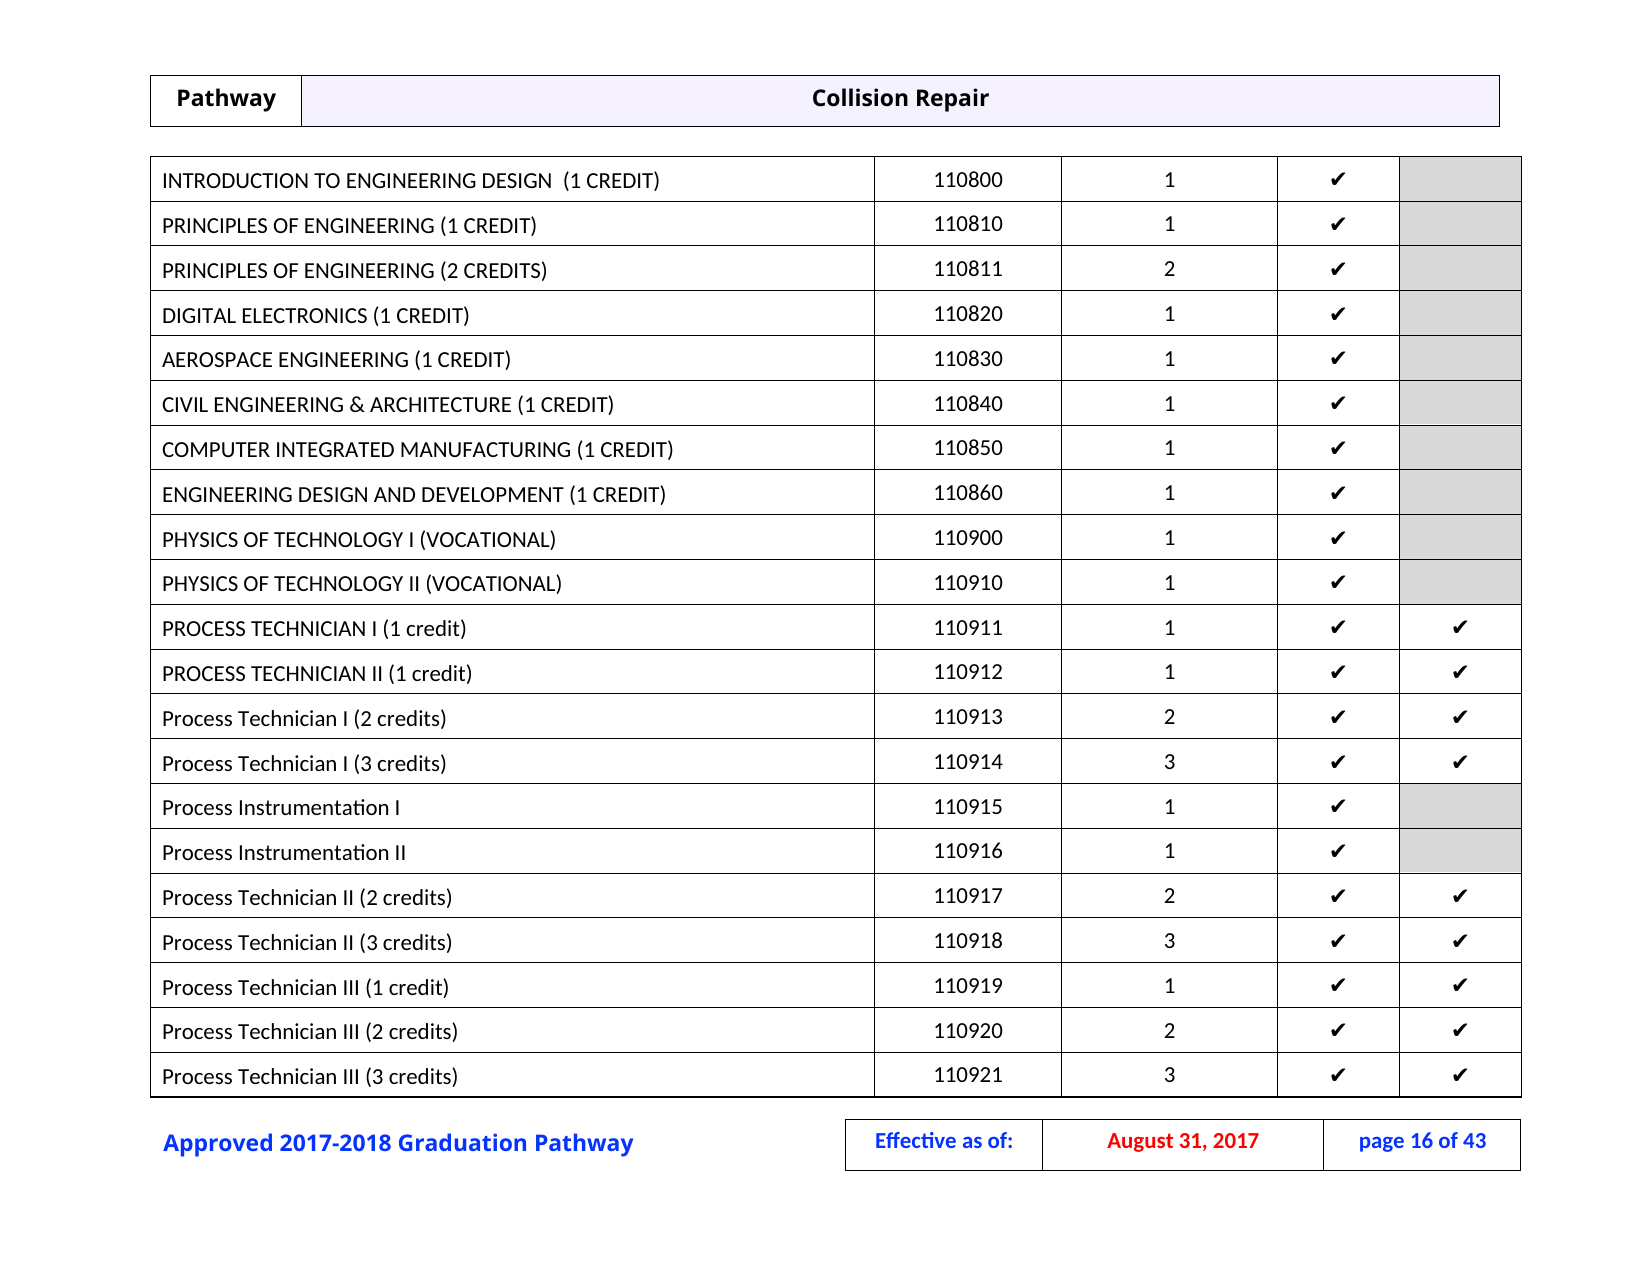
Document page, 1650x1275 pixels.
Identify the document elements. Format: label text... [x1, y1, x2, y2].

table_cell ✔ [1278, 739, 1399, 783]
table_cell 2 [1062, 874, 1277, 917]
table_cell 110912 [875, 650, 1061, 693]
table_cell ✔ [1278, 650, 1399, 693]
table_cell [1400, 246, 1521, 290]
table_cell PHYSICS OF TECHNOLOGY I (VOCATIONAL) [151, 515, 874, 559]
table_cell ✔ [1278, 560, 1399, 604]
table_cell ✔ [1278, 426, 1399, 469]
table_cell 1 [1062, 426, 1277, 469]
table_cell 110913 [875, 694, 1061, 738]
table_cell ✔ [1400, 963, 1521, 1007]
table_cell Process Technician III (1 credit) [151, 963, 874, 1007]
table_cell 1 [1062, 829, 1277, 872]
table_cell ✔ [1400, 874, 1521, 917]
table_cell [1400, 470, 1521, 514]
table_cell [1400, 515, 1521, 559]
table_cell ENGINEERING DESIGN AND DEVELOPMENT (1 CREDIT) [151, 470, 874, 514]
table_cell [1400, 291, 1521, 335]
table_cell 110800 [875, 157, 1061, 201]
table_cell 1 [1062, 336, 1277, 380]
table_cell ✔ [1278, 1008, 1399, 1052]
table_cell 110921 [875, 1053, 1061, 1096]
table_cell 110914 [875, 739, 1061, 783]
table_cell 1 [1062, 291, 1277, 335]
table_cell 110900 [875, 515, 1061, 559]
table_cell 110850 [875, 426, 1061, 469]
table_cell 3 [1062, 739, 1277, 783]
table_cell 1 [1062, 560, 1277, 604]
table_cell 1 [1062, 157, 1277, 201]
table_cell ✔ [1400, 1053, 1521, 1096]
table_cell Process Technician III (2 credits) [151, 1008, 874, 1052]
table_cell 110860 [875, 470, 1061, 514]
table_cell 1 [1062, 202, 1277, 245]
table_cell [1400, 560, 1521, 604]
table_cell AEROSPACE ENGINEERING (1 CREDIT) [151, 336, 874, 380]
table_cell 110910 [875, 560, 1061, 604]
table_cell 2 [1062, 1008, 1277, 1052]
table_cell 110840 [875, 381, 1061, 424]
table_cell 1 [1062, 650, 1277, 693]
table_cell Process Technician I (3 credits) [151, 739, 874, 783]
table_cell 110810 [875, 202, 1061, 245]
table_cell 110911 [875, 605, 1061, 648]
table_cell 1 [1062, 963, 1277, 1007]
table_cell INTRODUCTION TO ENGINEERING DESIGN (1 CREDIT) [151, 157, 874, 201]
table_cell [1400, 829, 1521, 872]
table_cell 1 [1062, 515, 1277, 559]
table_cell ✔ [1278, 291, 1399, 335]
table_cell [1400, 381, 1521, 424]
table_cell 3 [1062, 918, 1277, 962]
table_cell ✔ [1278, 784, 1399, 828]
table_cell PROCESS TECHNICIAN II (1 credit) [151, 650, 874, 693]
table_cell ✔ [1278, 694, 1399, 738]
table_cell 2 [1062, 246, 1277, 290]
table_cell ✔ [1400, 739, 1521, 783]
table_cell ✔ [1278, 246, 1399, 290]
table_cell 2 [1062, 694, 1277, 738]
table_cell PROCESS TECHNICIAN I (1 credit) [151, 605, 874, 648]
table_cell ✔ [1278, 605, 1399, 648]
table_cell 1 [1062, 784, 1277, 828]
table_cell Process Technician II (2 credits) [151, 874, 874, 917]
table_cell 1 [1062, 381, 1277, 424]
table_cell CIVIL ENGINEERING & ARCHITECTURE (1 CREDIT) [151, 381, 874, 424]
table_cell 110915 [875, 784, 1061, 828]
table_cell 110811 [875, 246, 1061, 290]
table_cell PRINCIPLES OF ENGINEERING (1 CREDIT) [151, 202, 874, 245]
table_cell DIGITAL ELECTRONICS (1 CREDIT) [151, 291, 874, 335]
table_cell ✔ [1278, 202, 1399, 245]
table_cell Process Instrumentation I [151, 784, 874, 828]
table_cell [1400, 336, 1521, 380]
table_cell PRINCIPLES OF ENGINEERING (2 CREDITS) [151, 246, 874, 290]
table_cell 110917 [875, 874, 1061, 917]
table_cell ✔ [1278, 381, 1399, 424]
table_cell ✔ [1400, 605, 1521, 648]
table_cell ✔ [1278, 157, 1399, 201]
table_cell ✔ [1278, 1053, 1399, 1096]
table_cell ✔ [1278, 918, 1399, 962]
table_cell Process Technician I (2 credits) [151, 694, 874, 738]
table_cell ✔ [1400, 650, 1521, 693]
table_cell Process Technician II (3 credits) [151, 918, 874, 962]
table_cell 1 [1062, 470, 1277, 514]
table_cell 110916 [875, 829, 1061, 872]
table_cell [1400, 202, 1521, 245]
table_cell 110919 [875, 963, 1061, 1007]
table_cell 1 [1062, 605, 1277, 648]
table_cell COMPUTER INTEGRATED MANUFACTURING (1 CREDIT) [151, 426, 874, 469]
table_cell ✔ [1278, 874, 1399, 917]
table_cell ✔ [1278, 829, 1399, 872]
table_cell [1400, 157, 1521, 201]
table_cell PHYSICS OF TECHNOLOGY II (VOCATIONAL) [151, 560, 874, 604]
table_cell 110830 [875, 336, 1061, 380]
table_cell 110820 [875, 291, 1061, 335]
table_cell ✔ [1278, 515, 1399, 559]
table_cell ✔ [1400, 918, 1521, 962]
table_cell ✔ [1400, 694, 1521, 738]
table_cell 3 [1062, 1053, 1277, 1096]
table_cell [1400, 784, 1521, 828]
table_cell Process Instrumentation II [151, 829, 874, 872]
table_cell ✔ [1278, 470, 1399, 514]
table_cell 110918 [875, 918, 1061, 962]
table_cell ✔ [1278, 336, 1399, 380]
table_cell 110920 [875, 1008, 1061, 1052]
table_cell ✔ [1278, 963, 1399, 1007]
table_cell ✔ [1400, 1008, 1521, 1052]
table_cell [1400, 426, 1521, 469]
table_cell Process Technician III (3 credits) [151, 1053, 874, 1096]
